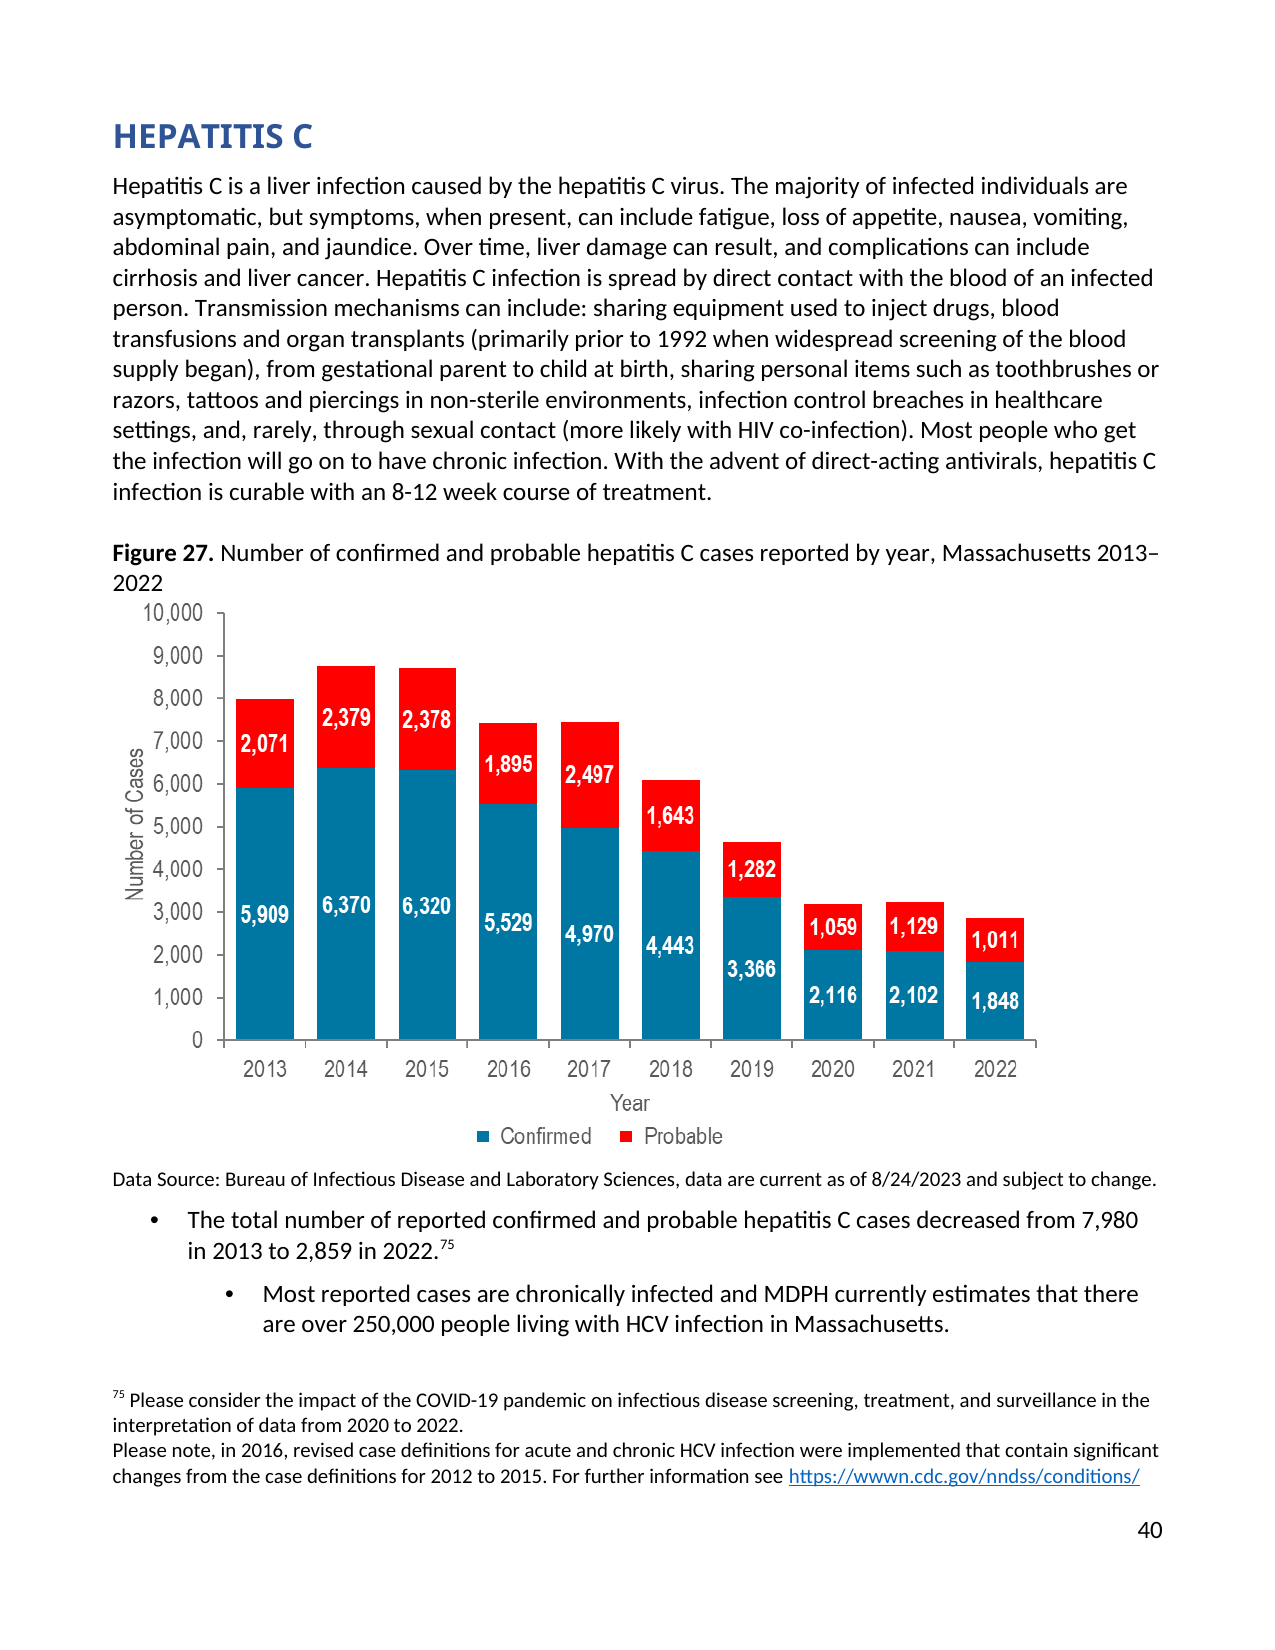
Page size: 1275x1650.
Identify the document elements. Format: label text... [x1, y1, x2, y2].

subtitle HEPATITIS C [112, 112, 1162, 158]
text The total number of reported confirmed and probable hepatitis C cases decreased from 7,980 in 2013 to 2,859 in 2022. [150, 1204, 1162, 1265]
text Hepatitis C is a liver infection caused by the hepatitis C virus. The majority of infected individuals are asymptomatic, but symptoms, when present, can include fatigue, loss of appetite, nausea, vomiting, abdominal pain, and jaundice. Over time, liver damage can result, and complications can include cirrhosis and liver cancer. Hepatitis C infection is spread by direct contact with the blood of an infected person. Transmission mechanisms can include: sharing equipment used to inject drugs, blood transfusions and organ transplants (primarily prior to 1992 when widespread screening of the blood supply began), from gestational parent to child at birth, sharing personal items such as toothbrushes or razors, tattoos and piercings in non-sterile environments, infection control breaches in healthcare settings, and, rarely, through sexual contact (more likely with HIV co-infection). Most people who get the infection will go on to have chronic infection. With the advent of direct-acting antivirals, hepatitis C infection is curable with an 8-12 week course of treatment. [112, 170, 1162, 506]
text Figure 27. Number of confirmed and probable hepatitis C cases reported by year, Massachusetts 2013–2022 [112, 537, 1162, 598]
list Most reported cases are chronically infected and MDPH currently estimates that there are over 250,000 people living with HCV infection in Massachusetts. [225, 1278, 1162, 1339]
picture [112, 597, 1080, 1167]
text Data Source: Bureau of Infectious Disease and Laboratory Sciences, data are current as of 8/24/2023 and subject to change. [112, 1166, 1162, 1192]
